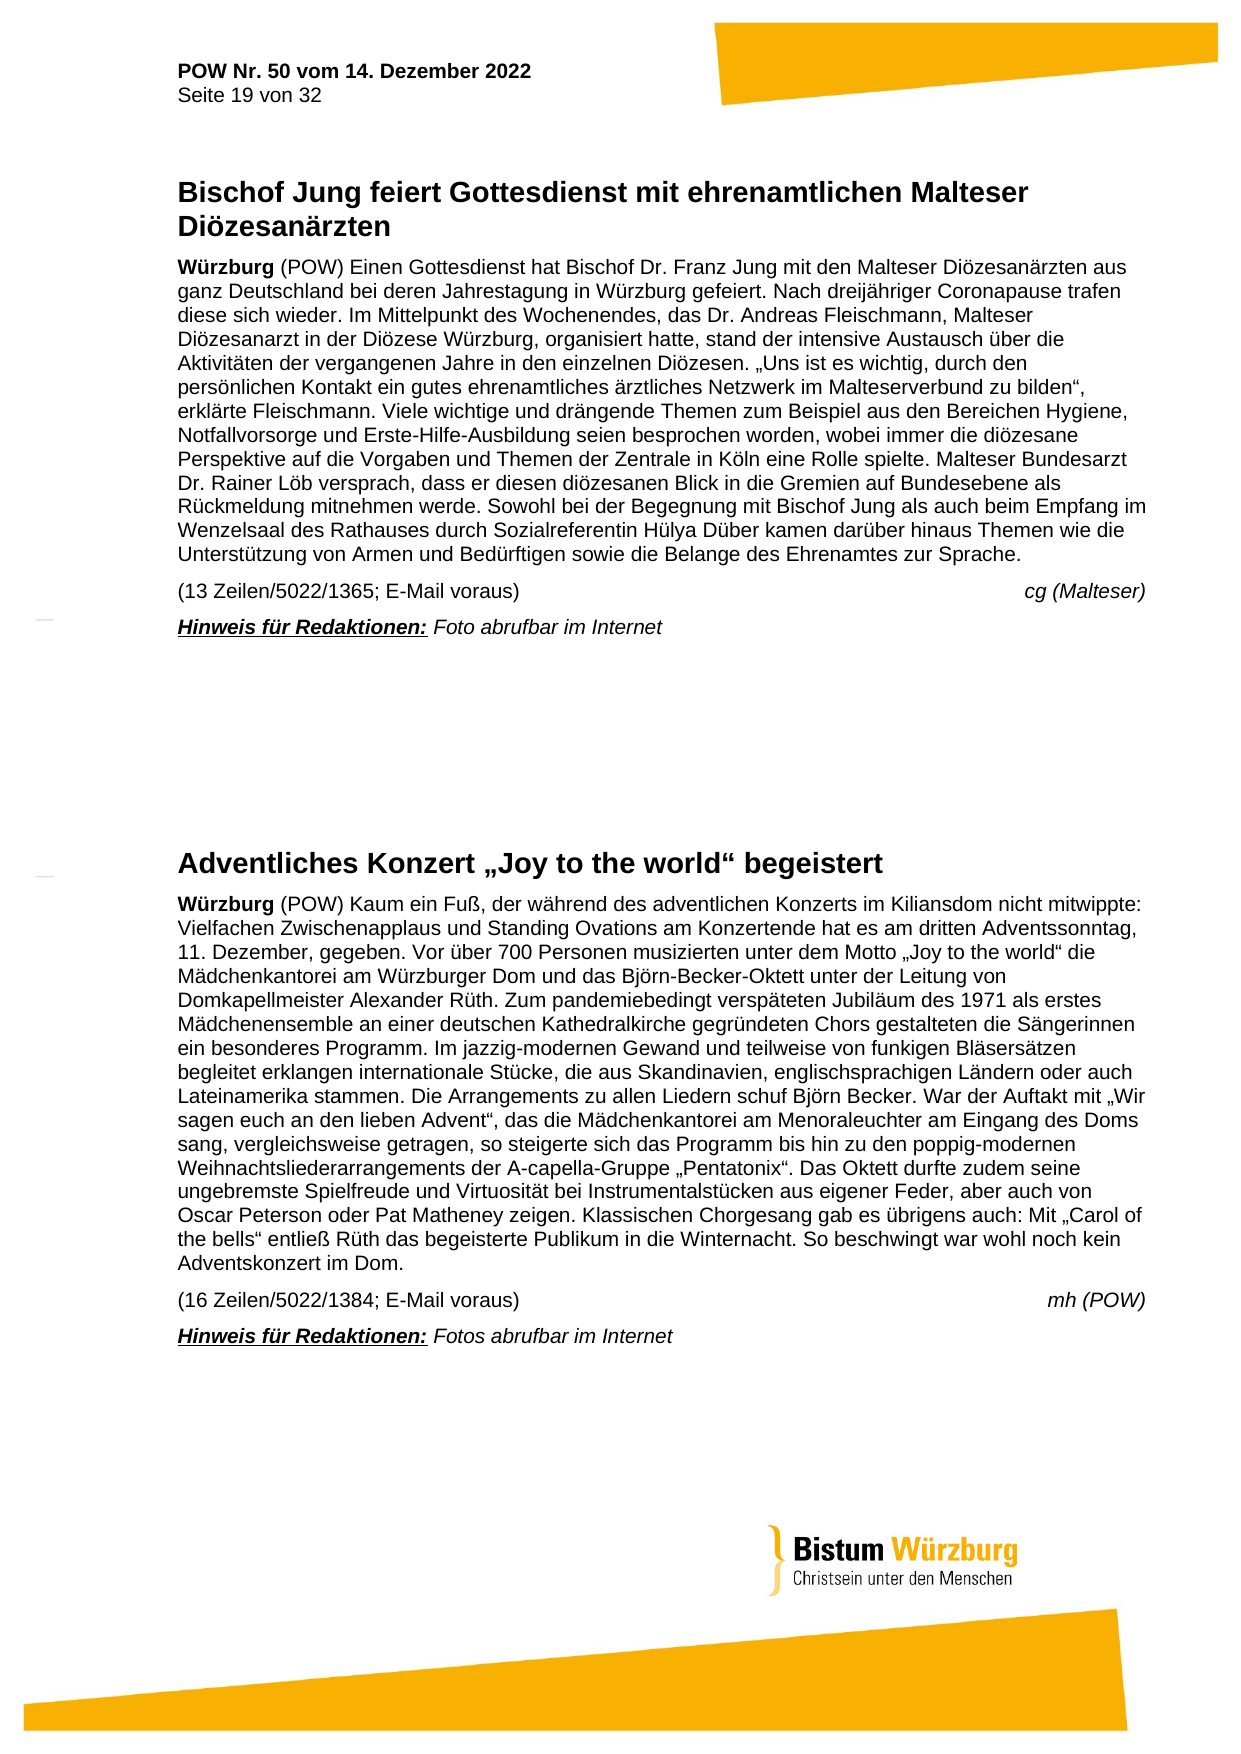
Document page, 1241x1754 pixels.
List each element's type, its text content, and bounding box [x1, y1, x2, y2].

text (16 Zeilen/5022/1384; E-Mail voraus) mh (POW) [177, 1288, 1152, 1312]
text Würzburg (POW) Kaum ein Fuß, der während des adventlichen Konzerts im Kiliansdom nicht mitwippte: Vielfachen Zwischenapplaus und Standing Ovations am Konzertende hat es am dritten Adventssonntag, 11. Dezember, gegeben. Vor über 700 Personen musizierten unter dem Motto „Joy to the world“ die Mädchenkantorei am Würzburger Dom und das Björn-Becker-Oktett unter der Leitung von Domkapellmeister Alexander Rüth. Zum pandemiebedingt verspäteten Jubiläum des 1971 als erstes Mädchenensemble an einer deutschen Kathedralkirche gegründeten Chors gestalteten die Sängerinnen ein besonderes Programm. Im jazzig-modernen Gewand und teilweise von funkigen Bläsersätzen begleitet erklangen internationale Stücke, die aus Skandinavien, englischsprachigen Ländern oder auch Lateinamerika stammen. Die Arrangements zu allen Liedern schuf Björn Becker. War der Auftakt mit „Wir sagen euch an den lieben Advent“, das die Mädchenkantorei am Menoraleuchter am Eingang des Doms sang, vergleichsweise getragen, so steigerte sich das Programm bis hin zu den poppig-modernen Weihnachtsliederarrangements der A-capella-Gruppe „Pentatonix“. Das Oktett durfte zudem seine ungebremste Spielfreude und Virtuosität bei Instrumentalstücken aus eigener Feder, aber auch von Oscar Peterson oder Pat Matheney zeigen. Klassischen Chorgesang gab es übrigens auch: Mit „Carol of the bells“ entließ Rüth das begeisterte Publikum in die Winternacht. So beschwingt war wohl noch kein Adventskonzert im Dom. [177, 892, 1152, 1275]
text Hinweis für Redaktionen: Fotos abrufbar im Internet [177, 1324, 1152, 1348]
text (13 Zeilen/5022/1365; E-Mail voraus) cg (Malteser) [177, 579, 1152, 603]
text Würzburg (POW) Einen Gottesdienst hat Bischof Dr. Franz Jung mit den Malteser Diözesanärzten aus ganz Deutschland bei deren Jahrestagung in Würzburg gefeiert. Nach dreijähriger Coronapause trafen diese sich wieder. Im Mittelpunkt des Wochenendes, das Dr. Andreas Fleischmann, Malteser Diözesanarzt in der Diözese Würzburg, organisiert hatte, stand der intensive Austausch über die Aktivitäten der vergangenen Jahre in den einzelnen Diözesen. „Uns ist es wichtig, durch den persönlichen Kontakt ein gutes ehrenamtliches ärztliches Netzwerk im Malteserverbund zu bilden“, erklärte Fleischmann. Viele wichtige und drängende Themen zum Beispiel aus den Bereichen Hygiene, Notfallvorsorge und Erste-Hilfe-Ausbildung seien besprochen worden, wobei immer die diözesane Perspektive auf die Vorgaben und Themen der Zentrale in Köln eine Rolle spielte. Malteser Bundesarzt Dr. Rainer Löb versprach, dass er diesen diözesanen Blick in die Gremien auf Bundesebene als Rückmeldung mitnehmen werde. Sowohl bei der Begegnung mit Bischof Jung als auch beim Empfang im Wenzelsaal des Rathauses durch Sozialreferentin Hülya Düber kamen darüber hinaus Themen wie die Unterstützung von Armen und Bedürftigen sowie die Belange des Ehrenamtes zur Sprache. [177, 255, 1152, 566]
text Hinweis für Redaktionen: Foto abrufbar im Internet [177, 615, 1152, 639]
subtitle Adventliches Konzert „Joy to the world“ begeistert [177, 846, 1152, 879]
picture [0, 0, 1241, 1754]
subtitle Bischof Jung feiert Gottesdienst mit ehrenamtlichen Malteser Diözesanärzten [177, 175, 1152, 242]
